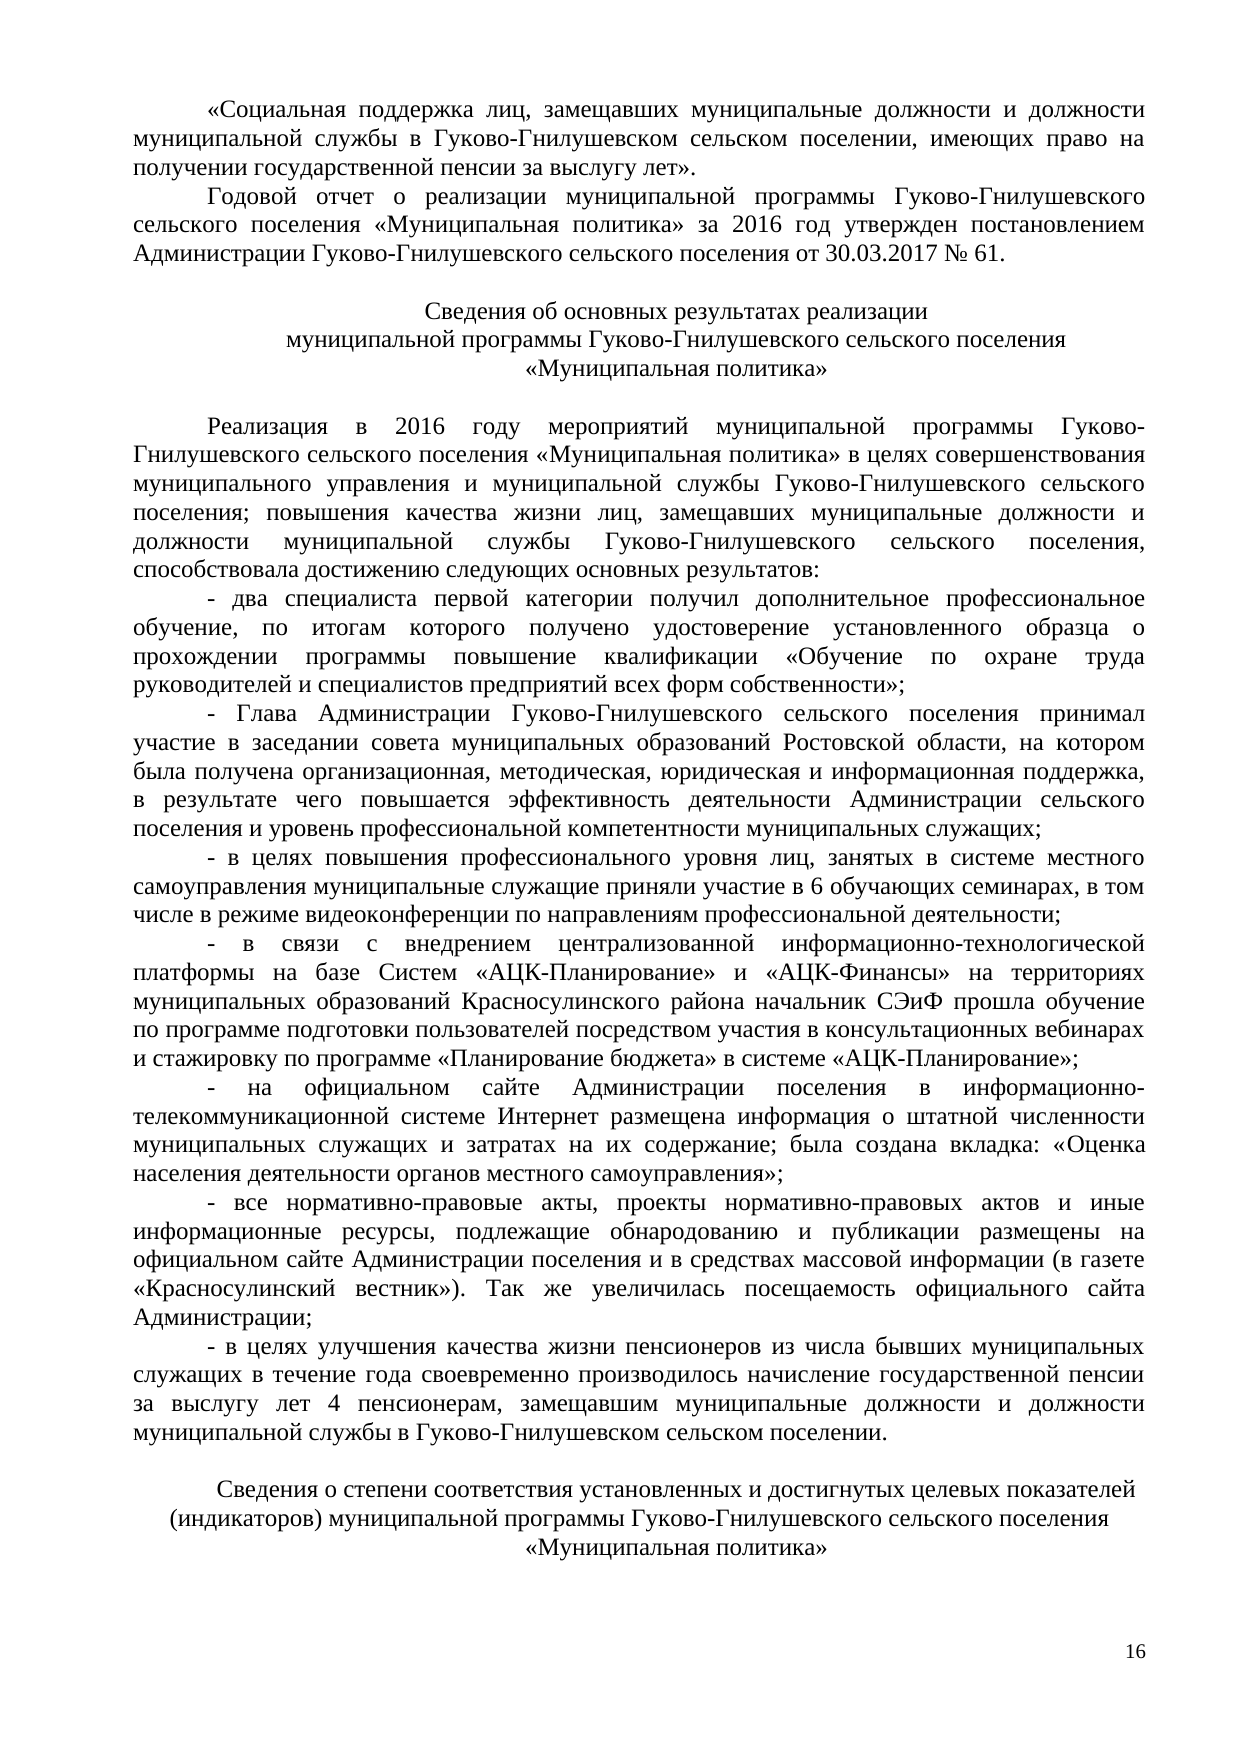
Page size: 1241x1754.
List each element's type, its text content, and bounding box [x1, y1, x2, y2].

list «Муниципальная политика» [133, 353, 1146, 382]
list Сведения о степени соответствия установленных и достигнутых целевых показателей (индикаторов) муниципальной программы Гуково-Гнилушевского сельского поселения [133, 1474, 1146, 1532]
list - два специалиста первой категории получил дополнительное профессиональное обучение, по итогам которого получено удостоверение установленного образца о прохождении программы повышение квалификации «Обучение по охране труда руководителей и специалистов предприятий всех форм собственности»; [133, 583, 1146, 698]
list «Муниципальная политика» [133, 1532, 1146, 1561]
list - в связи с внедрением централизованной информационно-технологической платформы на базе Систем «АЦК-Планирование» и «АЦК-Финансы» на территориях муниципальных образований Красносулинского района начальник СЭиФ прошла обучение по программе подготовки пользователей посредством участия в консультационных вебинарах и стажировку по программе «Планирование бюджета» в системе «АЦК-Планирование»; [133, 928, 1146, 1072]
list муниципальной программы Гуково-Гнилушевского сельского поселения [133, 324, 1146, 353]
list «Социальная поддержка лиц, замещавших муниципальные должности и должности муниципальной службы в Гуково-Гнилушевском сельском поселении, имеющих право на получении государственной пенсии за выслугу лет». [133, 94, 1146, 181]
list - в целях улучшения качества жизни пенсионеров из числа бывших муниципальных служащих в течение года своевременно производилось начисление государственной пенсии за выслугу лет 4 пенсионерам, замещавшим муниципальные должности и должности муниципальной службы в Гуково-Гнилушевском сельском поселении. [133, 1331, 1146, 1446]
list - Глава Администрации Гуково-Гнилушевского сельского поселения принимал участие в заседании совета муниципальных образований Ростовской области, на котором была получена организационная, методическая, юридическая и информационная поддержка, в результате чего повышается эффективность деятельности Администрации сельского поселения и уровень профессиональной компетентности муниципальных служащих; [133, 698, 1146, 842]
list - на официальном сайте Администрации поселения в информационно-телекоммуникационной системе Интернет размещена информация о штатной численности муниципальных служащих и затратах на их содержание; была создана вкладка: «Оценка населения деятельности органов местного самоуправления»; [133, 1072, 1146, 1187]
list Сведения об основных результатах реализации [133, 296, 1146, 324]
list Реализация в 2016 году мероприятий муниципальной программы Гуково-Гнилушевского сельского поселения «Муниципальная политика» в целях совершенствования муниципального управления и муниципальной службы Гуково-Гнилушевского сельского поселения; повышения качества жизни лиц, замещавших муниципальные должности и должности муниципальной службы Гуково-Гнилушевского сельского поселения, способствовала достижению следующих основных результатов: [133, 411, 1146, 583]
list - все нормативно-правовые акты, проекты нормативно-правовых актов и иные информационные ресурсы, подлежащие обнародованию и публикации размещены на официальном сайте Администрации поселения и в средствах массовой информации (в газете «Красносулинский вестник»). Так же увеличилась посещаемость официального сайта Администрации; [133, 1187, 1146, 1331]
list - в целях повышения профессионального уровня лиц, занятых в системе местного самоуправления муниципальные служащие приняли участие в 6 обучающих семинарах, в том числе в режиме видеоконференции по направлениям профессиональной деятельности; [133, 842, 1146, 928]
list Годовой отчет о реализации муниципальной программы Гуково-Гнилушевского сельского поселения «Муниципальная политика» за 2016 год утвержден постановлением Администрации Гуково-Гнилушевского сельского поселения от 30.03.2017 № 61. [133, 181, 1146, 267]
